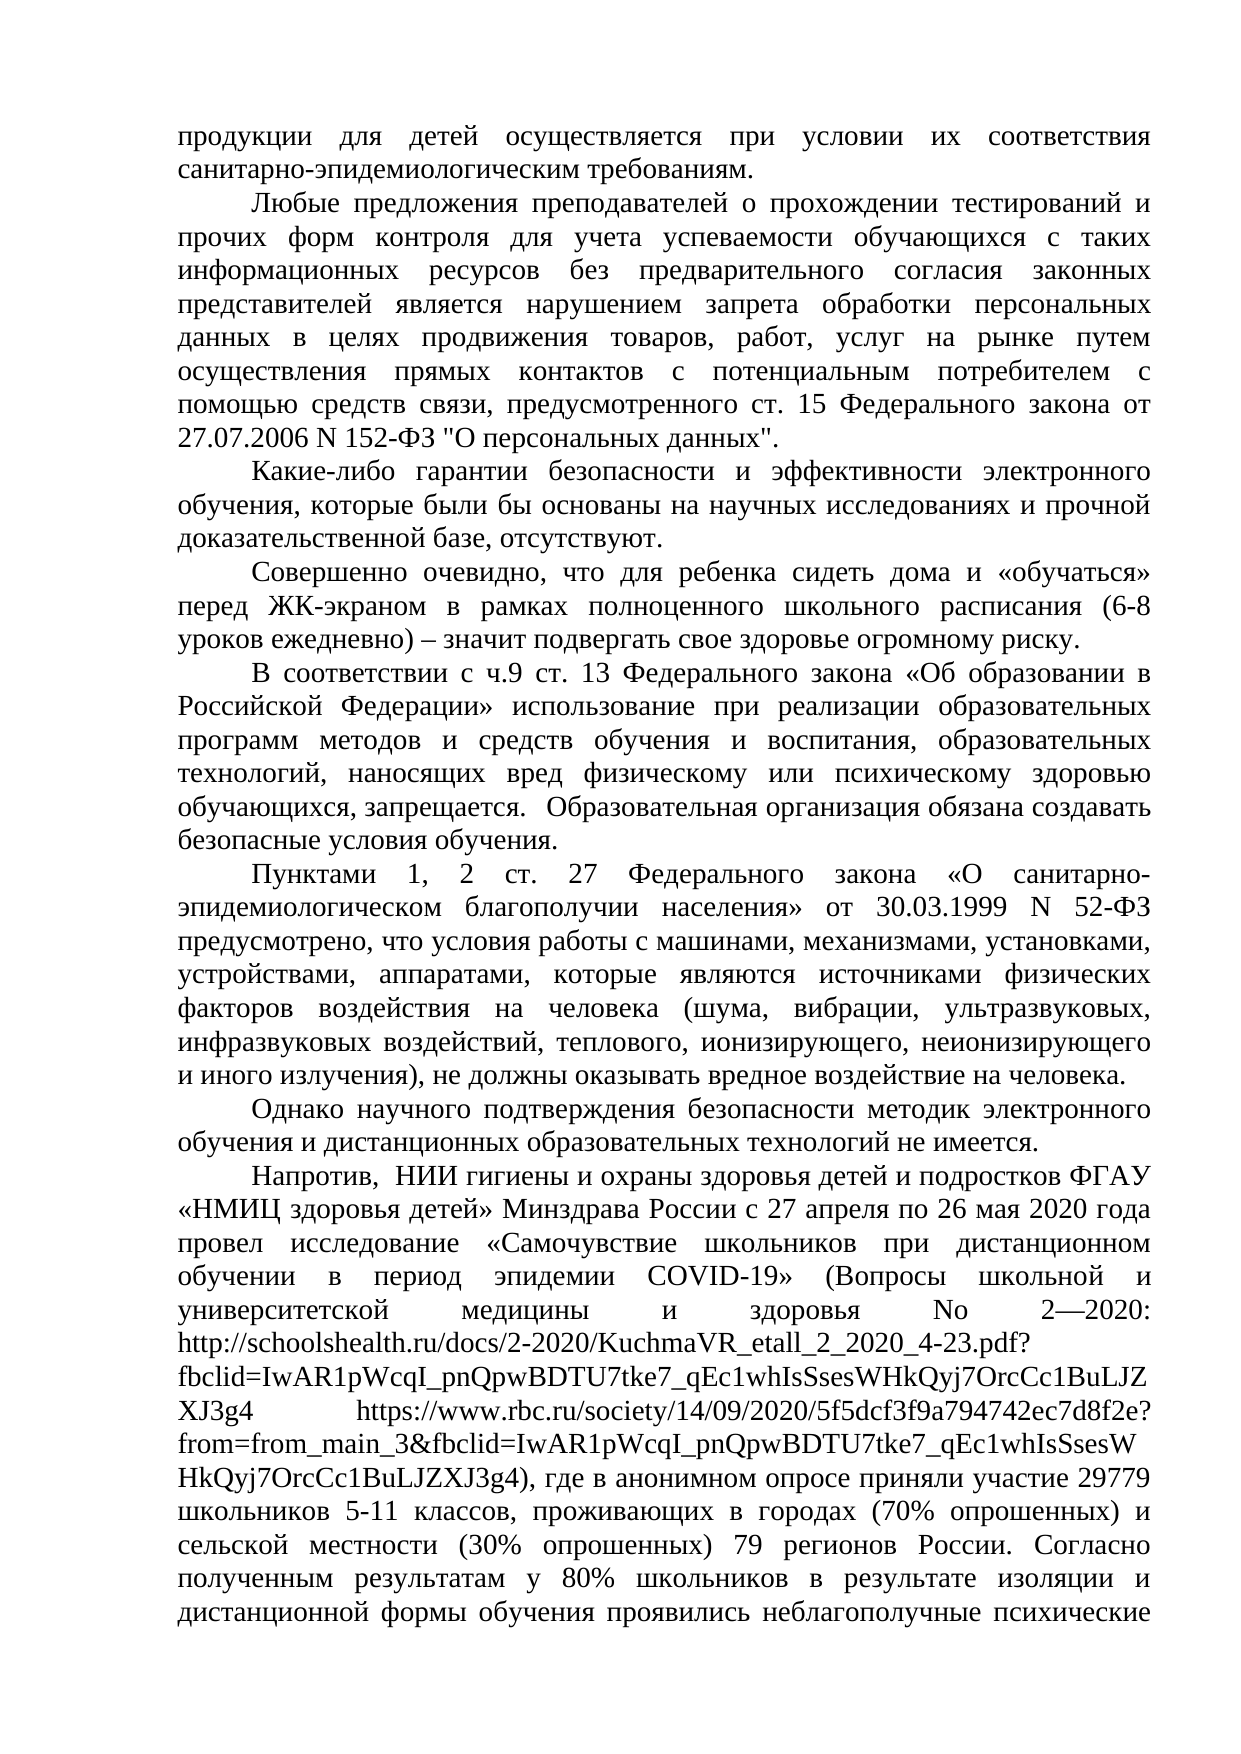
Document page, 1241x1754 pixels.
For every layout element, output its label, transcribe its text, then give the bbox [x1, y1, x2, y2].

text Любые предложения преподавателей о прохождении тестирований и прочих форм контроля для учета успеваемости обучающихся с таких информационных ресурсов без предварительного согласия законных представителей является нарушением запрета обработки персональных данных в целях продвижения товаров, работ, услуг на рынке путем осуществления прямых контактов с потенциальным потребителем с помощью средств связи, предусмотренного ст. 15 Федерального закона от 27.07.2006 N 152-ФЗ "О персональных данных". [177, 185, 1152, 453]
text Пунктами 1, 2 ст. 27 Федерального закона «О санитарно-эпидемиологическом благополучии населения» от 30.03.1999 N 52-ФЗ предусмотрено, что условия работы с машинами, механизмами, установками, устройствами, аппаратами, которые являются источниками физических факторов воздействия на человека (шума, вибрации, ультразвуковых, инфразвуковых воздействий, теплового, ионизирующего, неионизирующего и иного излучения), не должны оказывать вредное воздействие на человека. [177, 856, 1152, 1091]
text Однако научного подтверждения безопасности методик электронного обучения и дистанционных образовательных технологий не имеется. [177, 1091, 1152, 1158]
text В соответствии с ч.9 ст. 13 Федерального закона «Об образовании в Российской Федерации» использование при реализации образовательных программ методов и средств обучения и воспитания, образовательных технологий, наносящих вред физическому или психическому здоровью обучающихся, запрещается. Образовательная организация обязана создавать безопасные условия обучения. [177, 655, 1152, 856]
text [177, 118, 1152, 185]
text Совершенно очевидно, что для ребенка сидеть дома и «обучаться» перед ЖК-экраном в рамках полноценного школьного расписания (6-8 уроков ежедневно) – значит подвергать свое здоровье огромному риску. [177, 554, 1152, 655]
text Какие-либо гарантии безопасности и эффективности электронного обучения, которые были бы основаны на научных исследованиях и прочной доказательственной базе, отсутствуют. [177, 453, 1152, 554]
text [177, 1158, 1152, 1627]
